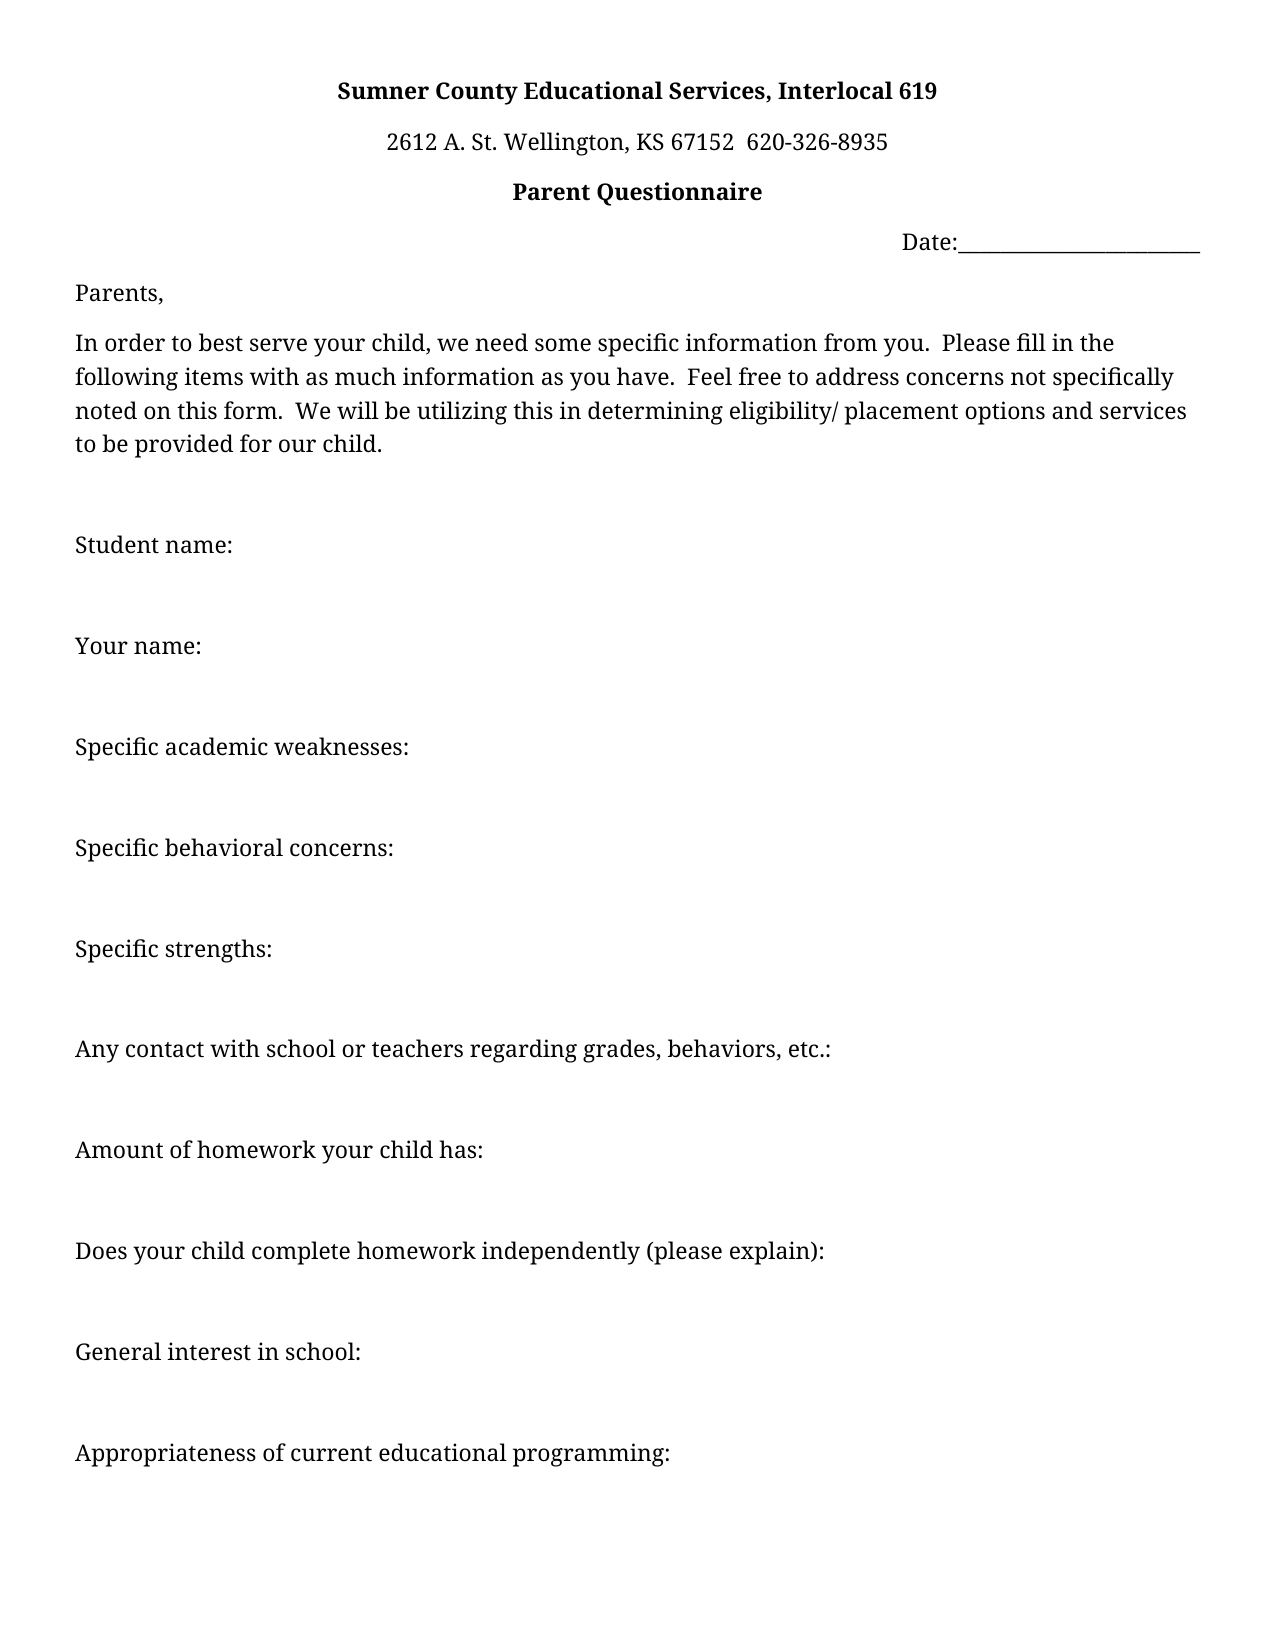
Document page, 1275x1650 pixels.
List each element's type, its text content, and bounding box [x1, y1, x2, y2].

text Appropriateness of current educational programming: [75, 1437, 1200, 1468]
text Specific behavioral concerns: [75, 832, 1200, 863]
text Your name: [75, 630, 1200, 661]
text Sumner County Educational Services, Interlocal 619 [75, 75, 1200, 106]
text Specific strengths: [75, 932, 1200, 964]
text Any contact with school or teachers regarding grades, behaviors, etc.: [75, 1033, 1200, 1064]
text Amount of homework your child has: [75, 1134, 1200, 1165]
text General interest in school: [75, 1336, 1200, 1367]
text 2612 A. St. Wellington, KS 67152 620-326-8935 [75, 125, 1200, 157]
text Parents, [75, 277, 1200, 308]
text Does your child complete homework independently (please explain): [75, 1235, 1200, 1266]
text Student name: [75, 529, 1200, 560]
text Specific academic weaknesses: [75, 731, 1200, 762]
text Parent Questionnaire [75, 176, 1200, 207]
text In order to best serve your child, we need some specific information from you. Please fill in the following items with as much information as you have. Feel free to address concerns not specifically noted on this form. We will be utilizing this in determining eligibility/ placement options and services to be provided for our child. [75, 327, 1200, 459]
text Date:_______________________ [75, 226, 1200, 257]
